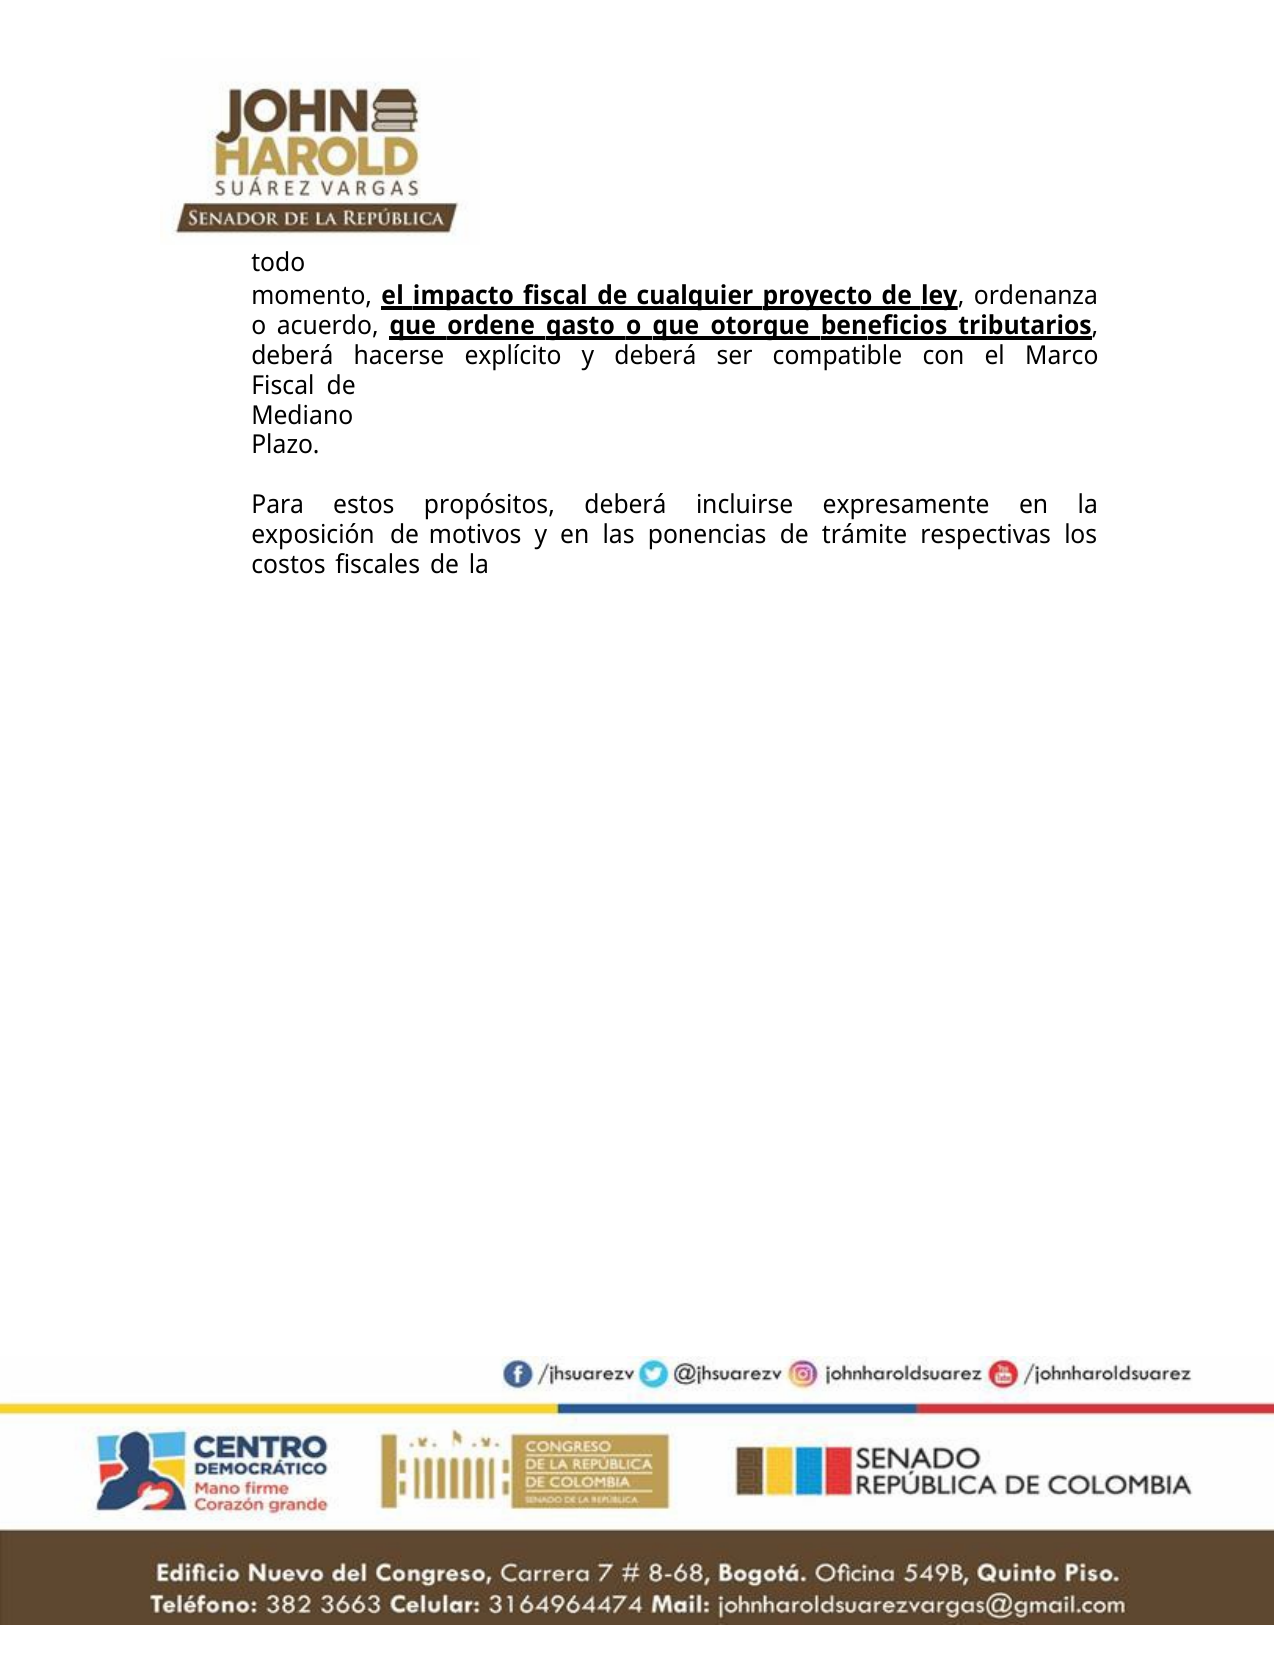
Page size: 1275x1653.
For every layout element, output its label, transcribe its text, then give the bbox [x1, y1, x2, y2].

subtitle “ARTÍCULO 7o. ANÁLISIS DEL IMPACTO FISCAL DE LAS NORMAS. En todo [251, 244, 1098, 279]
picture [160, 58, 480, 245]
text momento, el impacto fiscal de cualquier proyecto de ley, ordenanza o acuerdo, que ordene gasto o que otorgue beneficios tributarios, deberá hacerse explícito y deberá ser compatible con el Marco Fiscal de [251, 280, 1098, 401]
picture [0, 1356, 1274, 1625]
text Para estos propósitos, deberá incluirse expresamente en la exposición de motivos y en las ponencias de trámite respectivas los costos fiscales de la [251, 489, 1098, 579]
subtitle Mediano Plazo. [251, 401, 416, 459]
